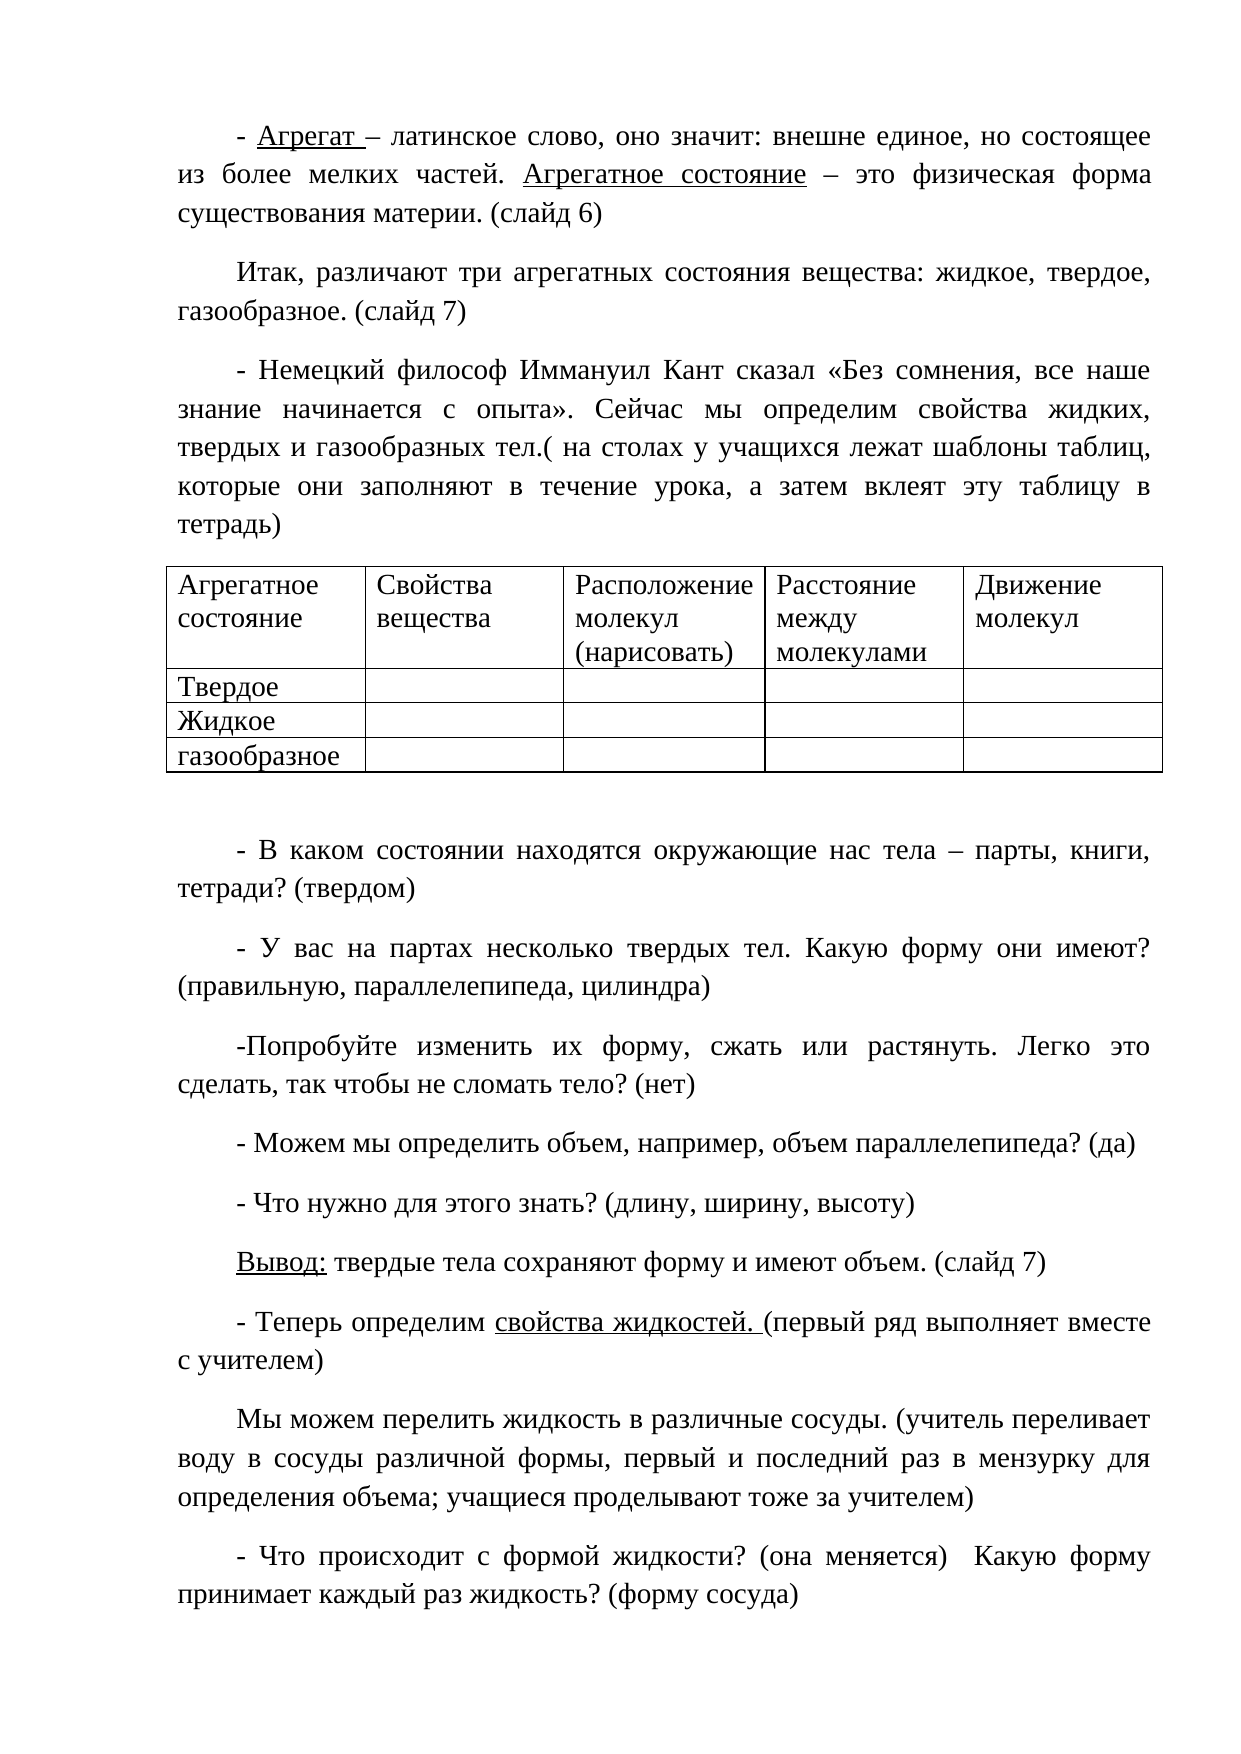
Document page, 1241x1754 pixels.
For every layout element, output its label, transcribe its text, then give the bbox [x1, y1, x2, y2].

table_cell газообразное [167, 738, 365, 771]
text - Что происходит с формой жидкости? (она меняется) Какую форму принимает каждый раз жидкость? (форму сосуда) [177, 1538, 1152, 1610]
table_cell [964, 738, 1162, 771]
text Вывод: твердые тела сохраняют форму и имеют объем. (слайд 7) [177, 1244, 1152, 1278]
table_cell [564, 738, 764, 771]
table_cell [766, 738, 963, 771]
table_cell [366, 669, 563, 702]
text - Что нужно для этого знать? (длину, ширину, высоту) [177, 1185, 1152, 1218]
table_cell Жидкое [167, 703, 365, 737]
table_cell [366, 738, 563, 771]
table_header Движение молекул [964, 567, 1162, 668]
table_cell [964, 703, 1162, 737]
table_cell [766, 703, 963, 737]
text Итак, различают три агрегатных состояния вещества: жидкое, твердое, газообразное. (слайд 7) [177, 254, 1152, 327]
table_header Расстояние между молекулами [766, 567, 963, 668]
text -Попробуйте изменить их форму, сжать или растянуть. Легко это сделать, так чтобы не сломать тело? (нет) [177, 1028, 1152, 1100]
table_cell [766, 669, 963, 702]
text - Агрегат – латинское слово, оно значит: внешне единое, но состоящее из более мелких частей. Агрегатное состояние – это физическая форма существования материи. (слайд 6) [177, 118, 1152, 229]
table_cell Твердое [167, 669, 365, 702]
text - Немецкий философ Иммануил Кант сказал «Без сомнения, все наше знание начинается с опыта». Сейчас мы определим свойства жидких, твердых и газообразных тел.( на столах у учащихся лежат шаблоны таблиц, которые они заполняют в течение урока, а затем вклеят эту таблицу в тетрадь) [177, 352, 1152, 540]
table_cell [366, 703, 563, 737]
text Мы можем перелить жидкость в различные сосуды. (учитель переливает воду в сосуды различной формы, первый и последний раз в мензурку для определения объема; учащиеся проделывают тоже за учителем) [177, 1402, 1152, 1512]
text - У вас на партах несколько твердых тел. Какую форму они имеют? (правильную, параллелепипеда, цилиндра) [177, 930, 1152, 1002]
table_cell [564, 703, 764, 737]
table_header Агрегатное состояние [167, 567, 365, 668]
table_cell [564, 669, 764, 702]
table_header Свойства вещества [366, 567, 563, 668]
text - Можем мы определить объем, например, объем параллелепипеда? (да) [177, 1126, 1152, 1159]
table_header Расположение молекул (нарисовать) [564, 567, 764, 668]
table_cell [964, 669, 1162, 702]
text - В каком состоянии находятся окружающие нас тела – парты, книги, тетради? (твердом) [177, 832, 1152, 904]
text - Теперь определим свойства жидкостей. (первый ряд выполняет вместе с учителем) [177, 1304, 1152, 1376]
